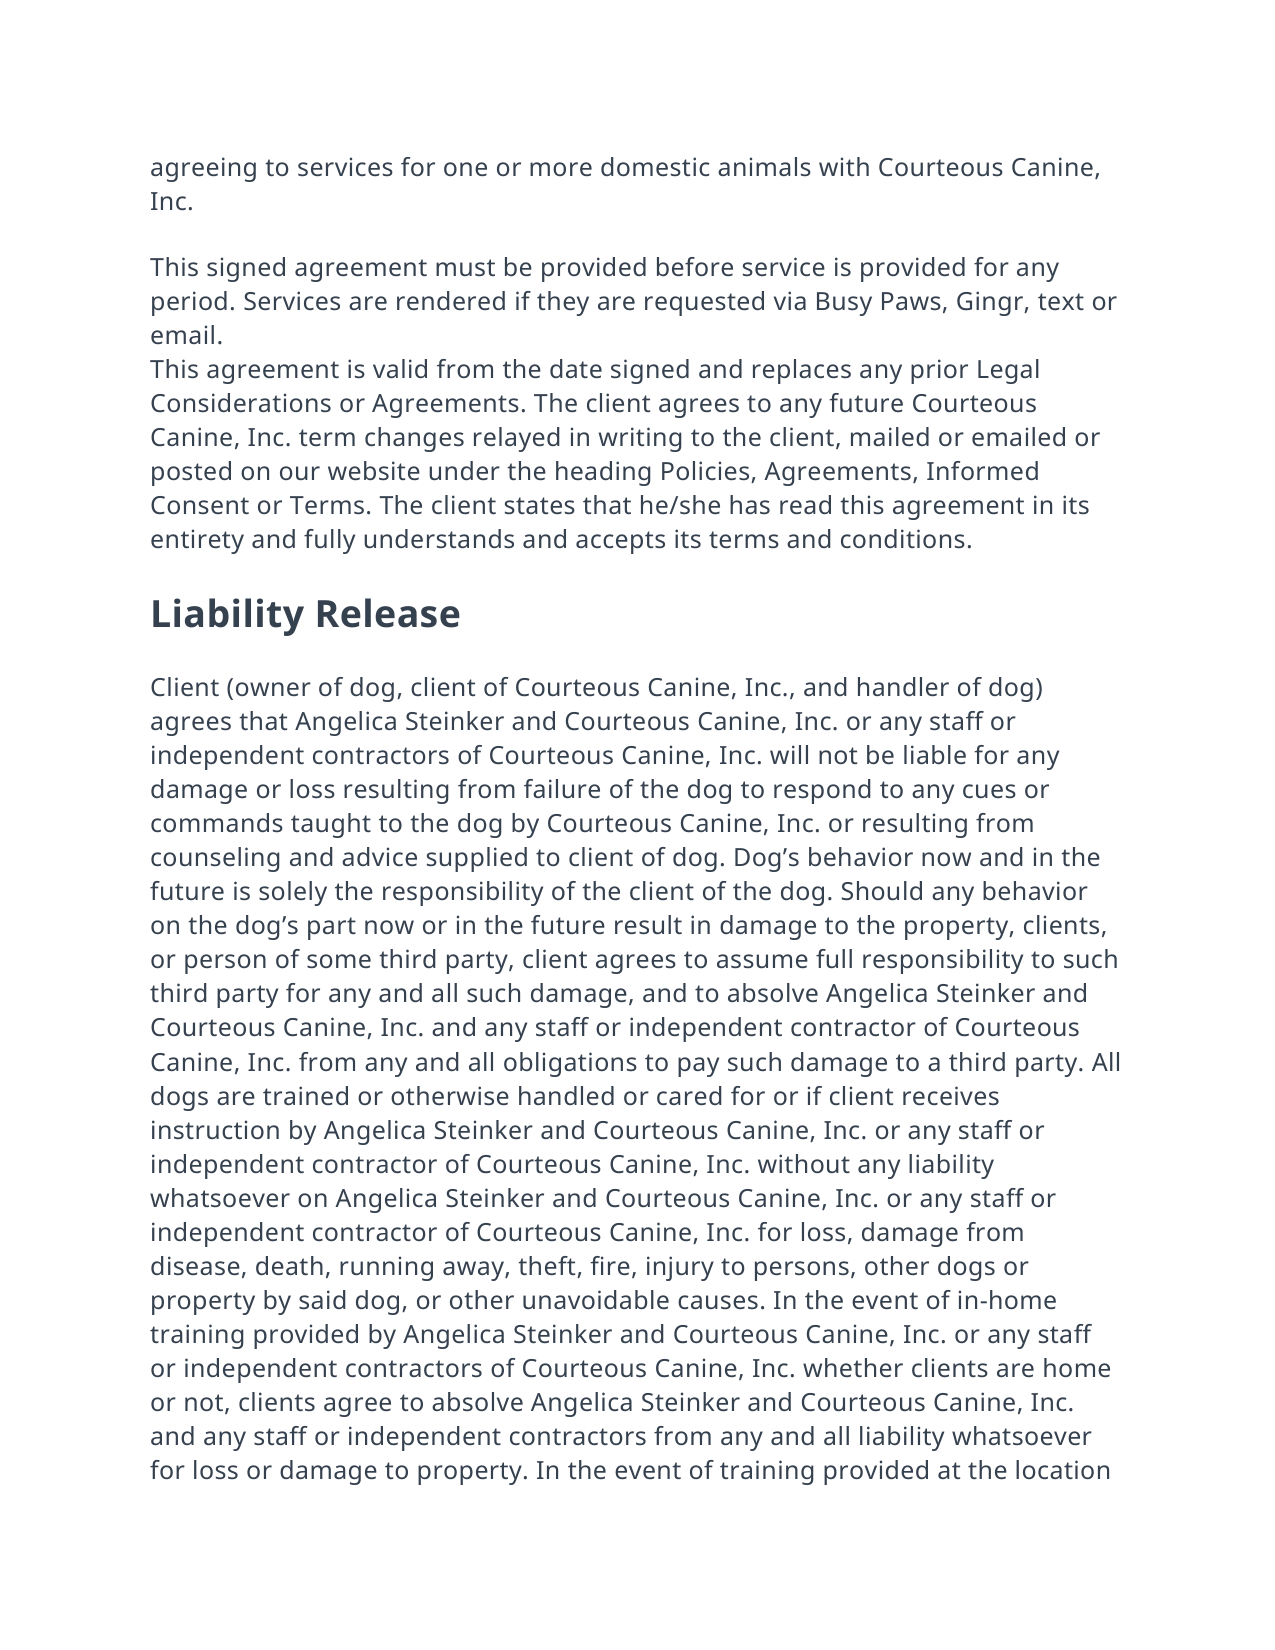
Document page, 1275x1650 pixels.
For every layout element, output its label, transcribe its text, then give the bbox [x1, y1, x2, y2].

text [150, 669, 1125, 1487]
text This signed agreement must be provided before service is provided for any period. Services are rendered if they are requested via Busy Paws, Gingr, text or email. This agreement is valid from the date signed and replaces any prior Legal Considerations or Agreements. The client agrees to any future Courteous Canine, Inc. term changes relayed in writing to the client, mailed or emailed or posted on our website under the heading Policies, Agreements, Informed Consent or Terms. The client states that he/she has read this agreement in its entirety and fully understands and accepts its terms and conditions. [150, 249, 1125, 556]
text Liability Release [150, 587, 1125, 638]
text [150, 150, 1125, 218]
